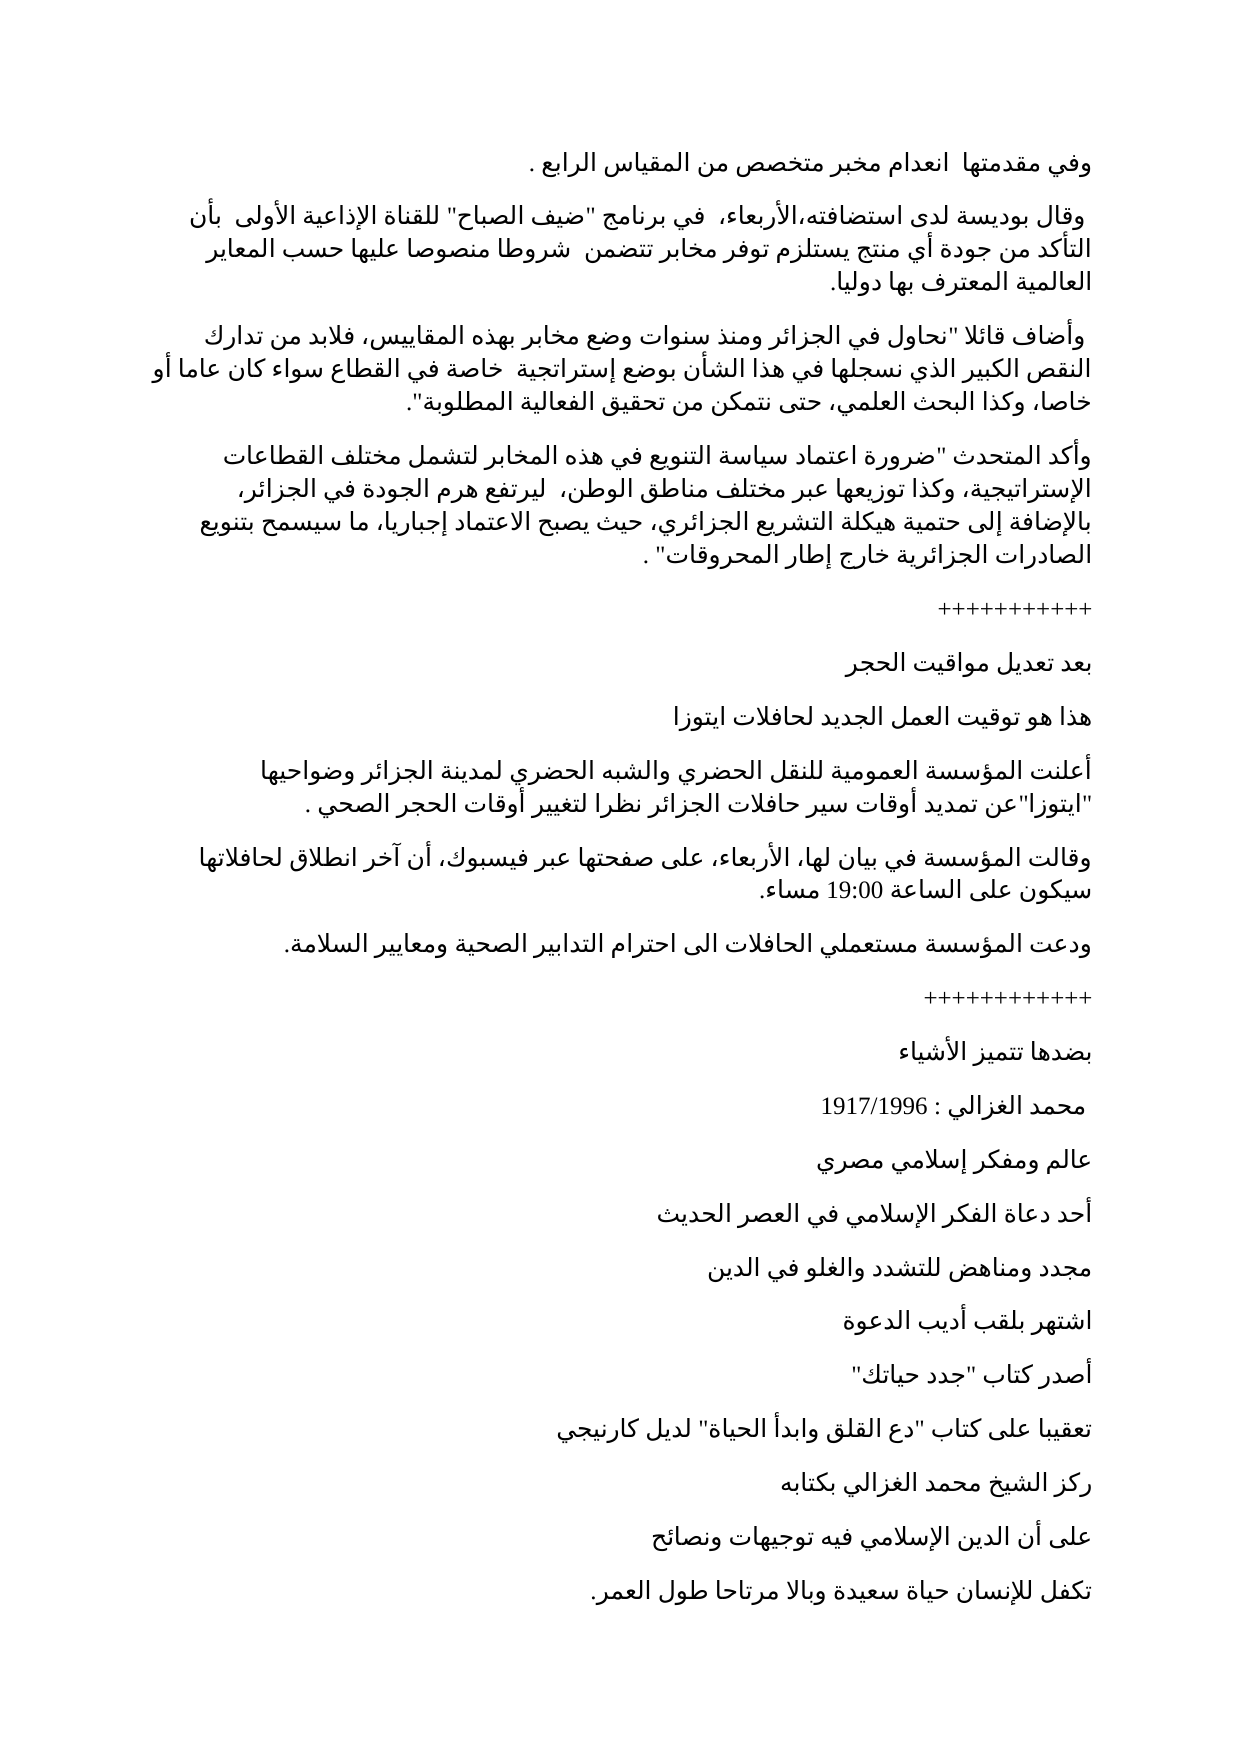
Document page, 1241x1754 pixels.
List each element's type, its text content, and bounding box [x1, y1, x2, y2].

text ودعت المؤسسة مستعملي الحافلات الى احترام التدابير الصحية ومعايير السلامة. [148, 929, 1093, 958]
text على أن الدين الإسلامي فيه توجيهات ونصائح [148, 1522, 1093, 1551]
text وفي مقدمتها انعدام مخبر متخصص من المقياس الرابع . [148, 148, 1093, 176]
text هذا هو توقيت العمل الجديد لحافلات ايتوزا [148, 702, 1093, 731]
text أعلنت المؤسسة العمومية للنقل الحضري والشبه الحضري لمدينة الجزائر وضواحيها "ايتوزا"عن تمديد أوقات سير حافلات الجزائر نظرا لتغيير أوقات الحجر الصحي . [148, 756, 1093, 817]
text تكفل للإنسان حياة سعيدة وبالا مرتاحا طول العمر. [148, 1576, 1093, 1604]
text اشتهر بلقب أديب الدعوة [148, 1306, 1093, 1335]
text +++++++++++ [148, 594, 1093, 623]
text أحد دعاة الفكر الإسلامي في العصر الحديث [148, 1199, 1093, 1227]
text أصدر كتاب "جدد حياتك" [148, 1360, 1093, 1389]
text تعقيبا على كتاب "دع القلق وابدأ الحياة" لديل كارنيجي [148, 1414, 1093, 1443]
text ++++++++++++ [148, 983, 1093, 1012]
text بعد تعديل مواقيت الحجر [148, 648, 1093, 677]
text عالم ومفكر إسلامي مصري [148, 1145, 1093, 1174]
text وأضاف قائلا "نحاول في الجزائر ومنذ سنوات وضع مخابر بهذه المقاييس، فلابد من تدارك النقص الكبير الذي نسجلها في هذا الشأن بوضع إستراتجية خاصة في القطاع سواء كان عاما أو خاصا، وكذا البحث العلمي، حتى نتمكن من تحقيق الفعالية المطلوبة". [148, 321, 1093, 416]
text ركز الشيخ محمد الغزالي بكتابه [148, 1468, 1093, 1497]
text محمد الغزالي : 1917/1996 [148, 1091, 1093, 1120]
text مجدد ومناهض للتشدد والغلو في الدين [148, 1253, 1093, 1281]
text بضدها تتميز الأشياء [148, 1037, 1093, 1066]
text وقالت المؤسسة في بيان لها، الأربعاء، على صفحتها عبر فيسبوك، أن آخر انطلاق لحافلاتها سيكون على الساعة 19:00 مساء. [148, 843, 1093, 904]
text وقال بوديسة لدى استضافته،الأربعاء، في برنامج "ضيف الصباح" للقناة الإذاعية الأولى بأن التأكد من جودة أي منتج يستلزم توفر مخابر تتضمن شروطا منصوصا عليها حسب المعاير العالمية المعترف بها دوليا. [148, 201, 1093, 296]
text وأكد المتحدث "ضرورة اعتماد سياسة التنويع في هذه المخابر لتشمل مختلف القطاعات الإستراتيجية، وكذا توزيعها عبر مختلف مناطق الوطن، ليرتفع هرم الجودة في الجزائر، بالإضافة إلى حتمية هيكلة التشريع الجزائري، حيث يصبح الاعتماد إجباريا، ما سيسمح بتنويع الصادرات الجزائرية خارج إطار المحروقات" . [148, 441, 1093, 569]
